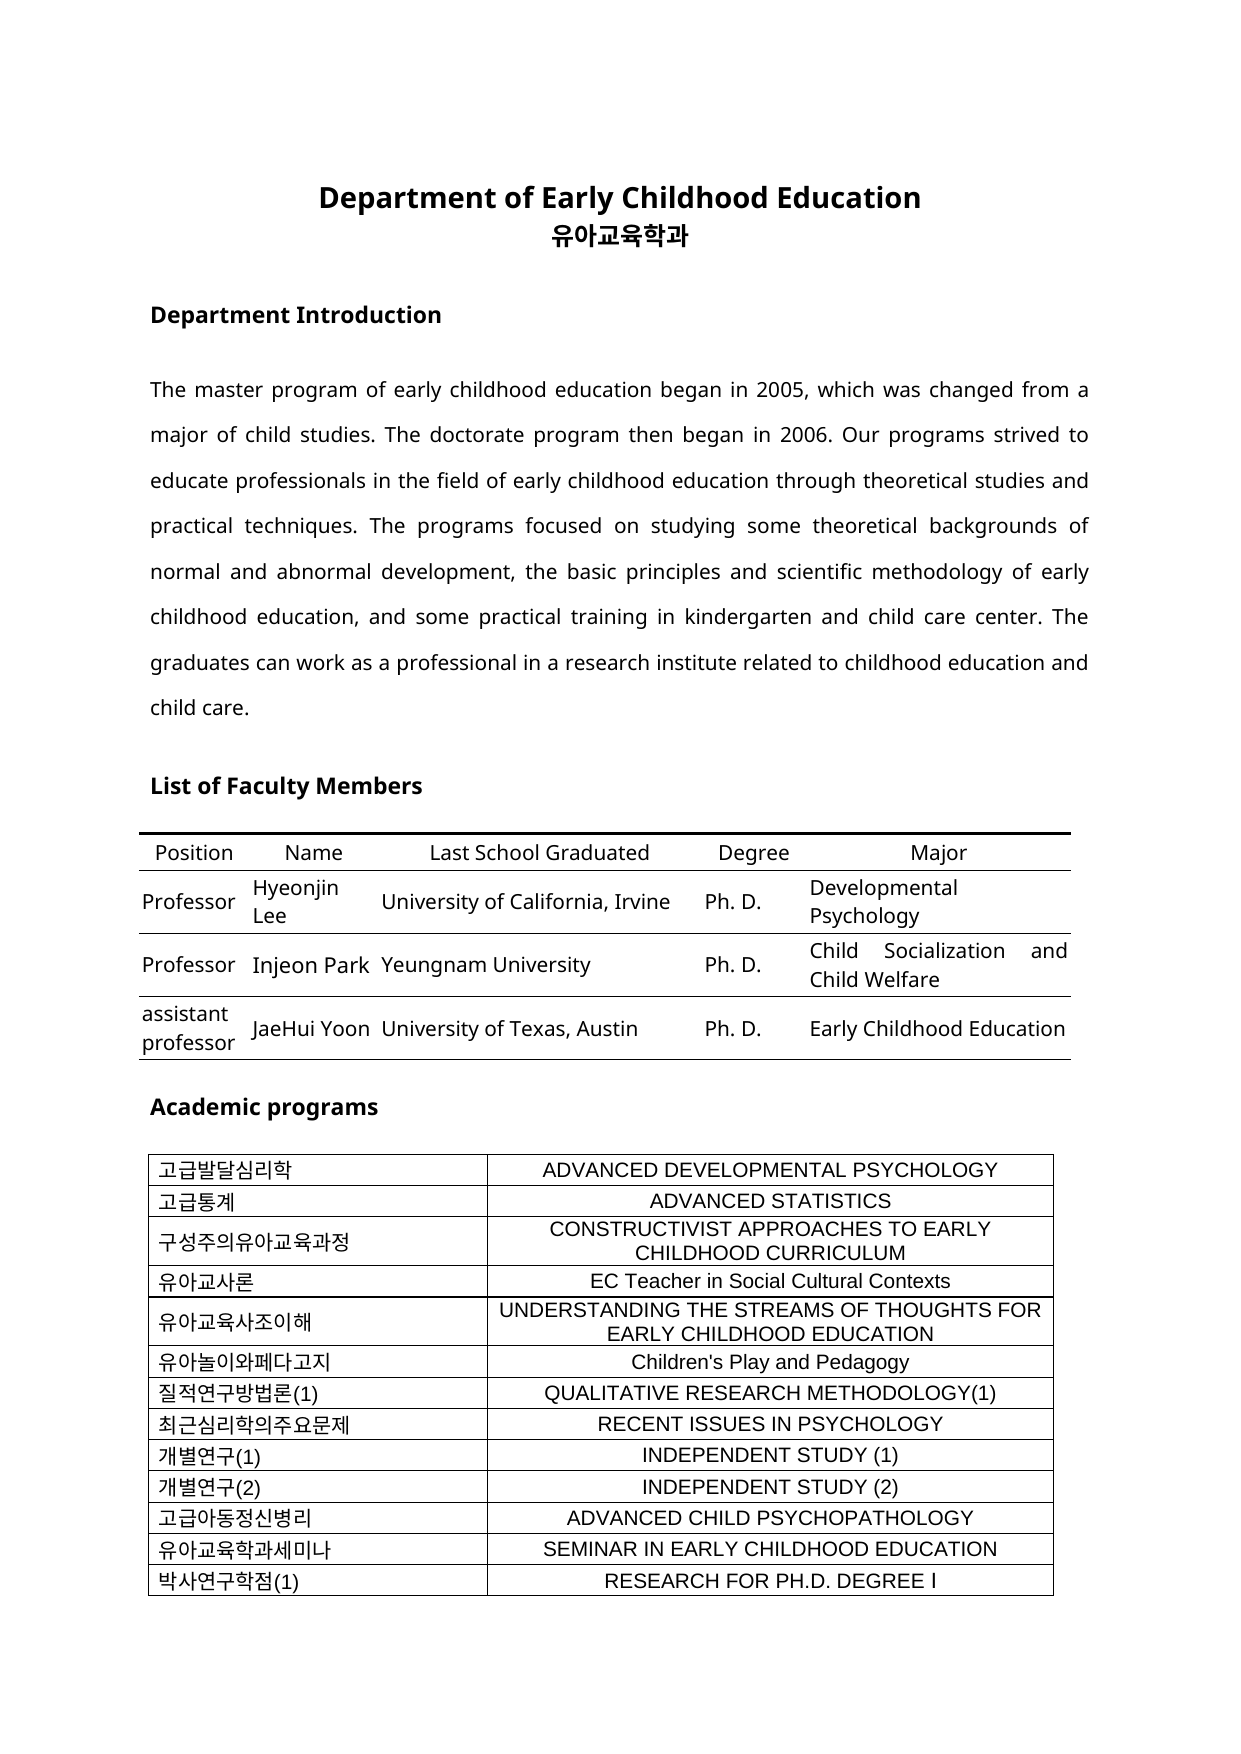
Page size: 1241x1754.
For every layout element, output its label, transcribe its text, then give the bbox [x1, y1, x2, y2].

table_cell University of Texas, Austin [378, 997, 701, 1059]
table_cell Professor [139, 934, 249, 996]
table_cell 유아교사론 [149, 1266, 487, 1296]
table_cell INDEPENDENT STUDY (1) [488, 1440, 1053, 1470]
table_cell Hyeonjin Lee [249, 871, 378, 933]
table_cell Developmental Psychology [806, 871, 1071, 933]
table_cell 개별연구(2) [149, 1471, 487, 1502]
table_cell Professor [139, 871, 249, 933]
table_header Name [249, 835, 378, 870]
table_cell 유아놀이와페다고지 [149, 1346, 487, 1377]
table_header Position [139, 835, 249, 870]
table_cell 개별연구(1) [149, 1440, 487, 1470]
table_header 고급발달심리학 [149, 1155, 487, 1185]
table_cell INDEPENDENT STUDY (2) [488, 1471, 1053, 1502]
table_cell 최근심리학의주요문제 [149, 1409, 487, 1439]
table_cell QUALITATIVE RESEARCH METHODOLOGY(1) [488, 1378, 1053, 1408]
table_header Graduated [378, 835, 701, 870]
text Department of Early Childhood Education [150, 177, 1090, 217]
text Academic programs [150, 1091, 1090, 1122]
table_cell Ph. D. [701, 871, 806, 933]
text Department Introduction [150, 298, 1090, 330]
table_header ADVANCED DEVELOPMENTAL PSYCHOLOGY [488, 1155, 1053, 1185]
table_cell Children's Play and Pedagogy [488, 1346, 1053, 1377]
table_cell Ph. D. [701, 997, 806, 1059]
table_cell RECENT ISSUES IN PSYCHOLOGY [488, 1409, 1053, 1439]
table_header Degree [701, 835, 806, 870]
table_cell Child Socialization and Child Welfare [806, 934, 1071, 996]
text 유아교육학과 [150, 217, 1090, 253]
table_cell 유아교육학과세미나 [149, 1534, 487, 1564]
table_cell Injeon Park [249, 934, 378, 996]
table_cell RESEARCH FOR PH.D. DEGREE Ⅰ [488, 1565, 1053, 1595]
text List of Faculty Members [150, 770, 1090, 801]
table_cell 구성주의유아교육과정 [149, 1217, 487, 1265]
table_cell Yeungnam University [378, 934, 701, 996]
table_cell 고급아동정신병리 [149, 1503, 487, 1533]
table_cell 유아교육사조이해 [149, 1298, 487, 1345]
table_cell assistant professor [139, 997, 249, 1059]
table_cell JaeHui Yoon [249, 997, 378, 1059]
table_cell ADVANCED CHILD PSYCHOPATHOLOGY [488, 1503, 1053, 1533]
table_header Major [806, 835, 1071, 870]
table_cell ADVANCED STATISTICS [488, 1186, 1053, 1216]
table_cell 고급통계 [149, 1186, 487, 1216]
table_cell 질적연구방법론(1) [149, 1378, 487, 1408]
table_cell Ph. D. [701, 934, 806, 996]
text The master program of early childhood education began in 2005, which was changed from a major of child studies. The doctorate program then began in 2006. Our programs strived to educate professionals in the field of early childhood education through theoretical studies and practical techniques. The programs focused on studying some theoretical backgrounds of normal and abnormal development, the basic principles and scientific methodology of early childhood education, and some practical training in kindergarten and child care center. The graduates can work as a professional in a research institute related to childhood education and child care. [150, 375, 1090, 722]
table_cell Early Childhood Education [806, 997, 1071, 1059]
table_cell 박사연구학점(1) [149, 1565, 487, 1595]
table_cell UNDERSTANDING THE STREAMS OF THOUGHTS FOR EARLY CHILDHOOD EDUCATION [488, 1298, 1053, 1345]
table_cell SEMINAR IN EARLY CHILDHOOD EDUCATION [488, 1534, 1053, 1564]
table_cell University of California, Irvine [378, 871, 701, 933]
table_cell EC Teacher in Social Cultural Contexts [488, 1266, 1053, 1296]
table_cell CONSTRUCTIVIST APPROACHES TO EARLY CHILDHOOD CURRICULUM [488, 1217, 1053, 1265]
